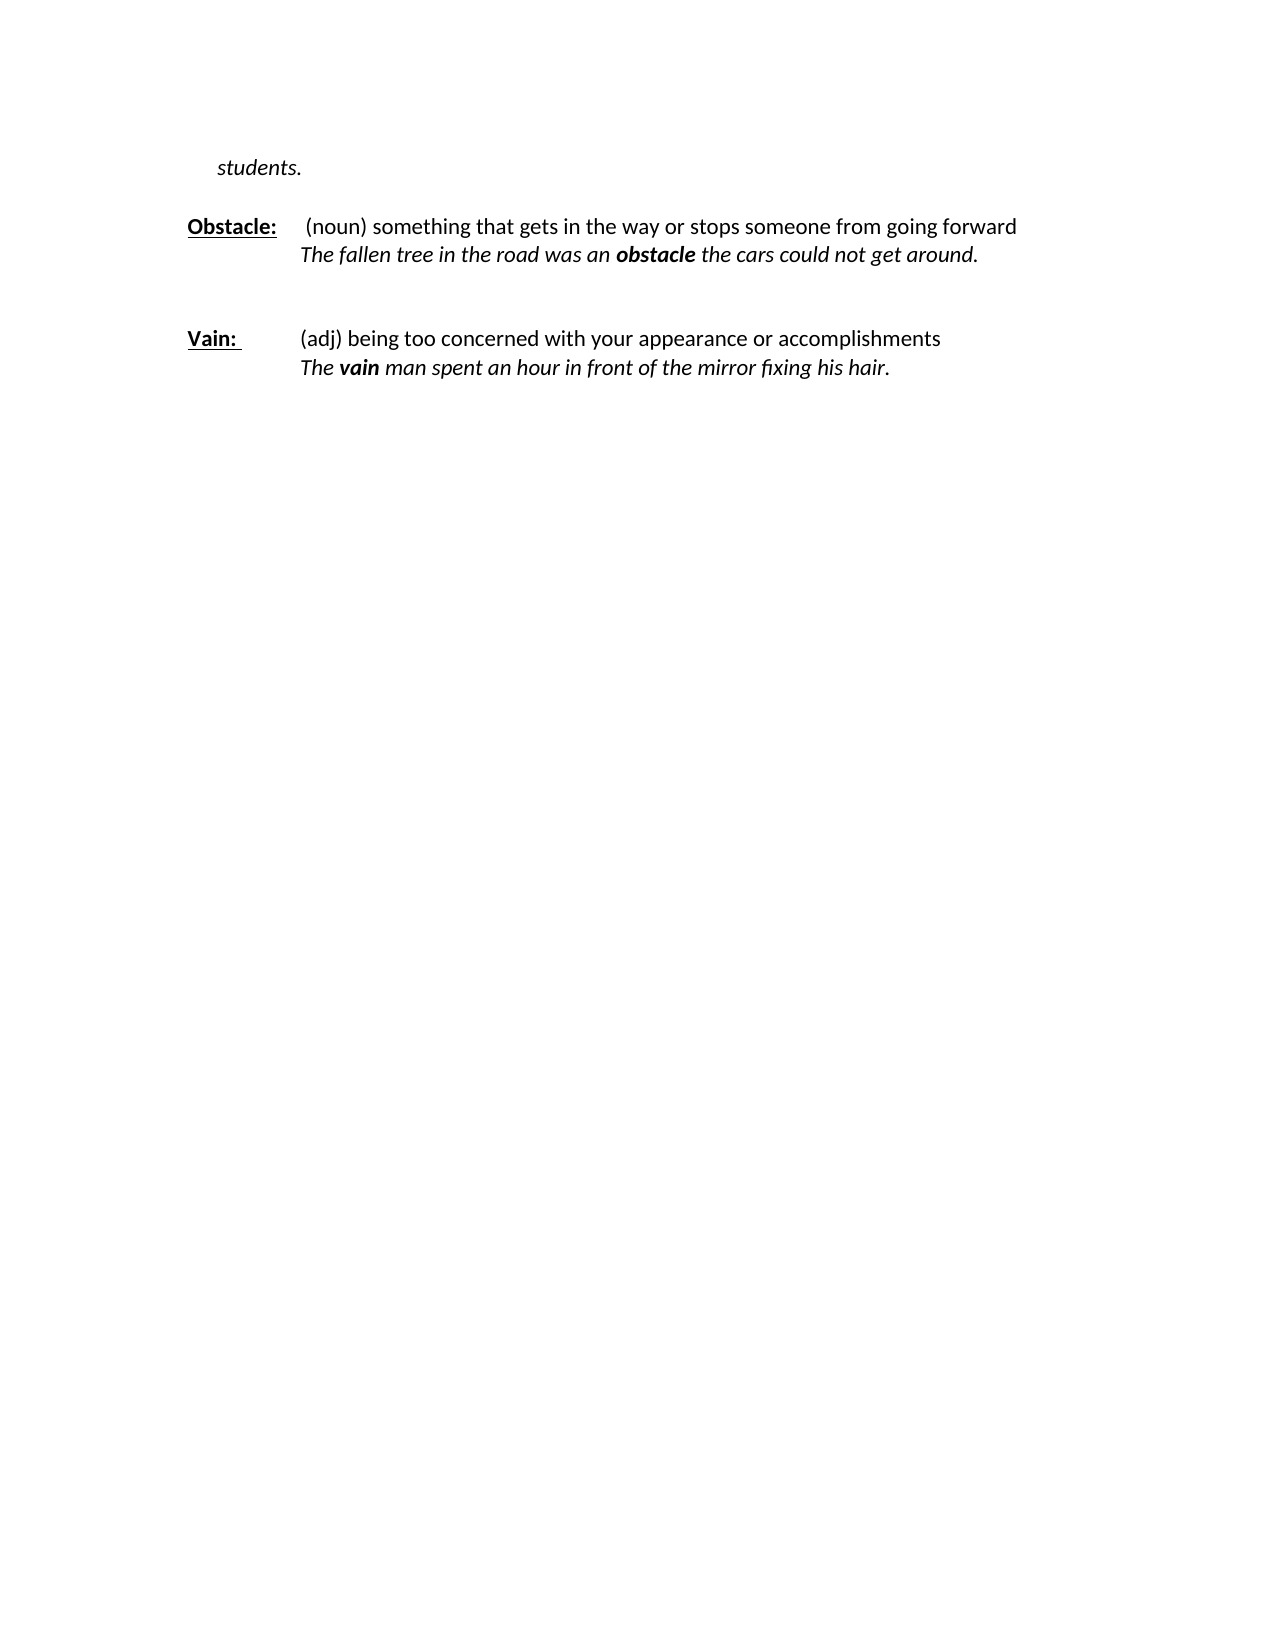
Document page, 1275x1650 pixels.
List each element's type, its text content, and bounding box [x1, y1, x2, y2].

text Vain: (adj) being too concerned with your appearance or accomplishments [187, 324, 1125, 353]
text The vain man spent an hour in front of the mirror fixing his hair. [187, 353, 1125, 381]
text Obstacle: (noun) something that gets in the way or stops someone from going forward [187, 212, 1125, 241]
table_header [149, 150, 1123, 184]
text The fallen tree in the road was an obstacle the cars could not get around. [187, 241, 1125, 268]
